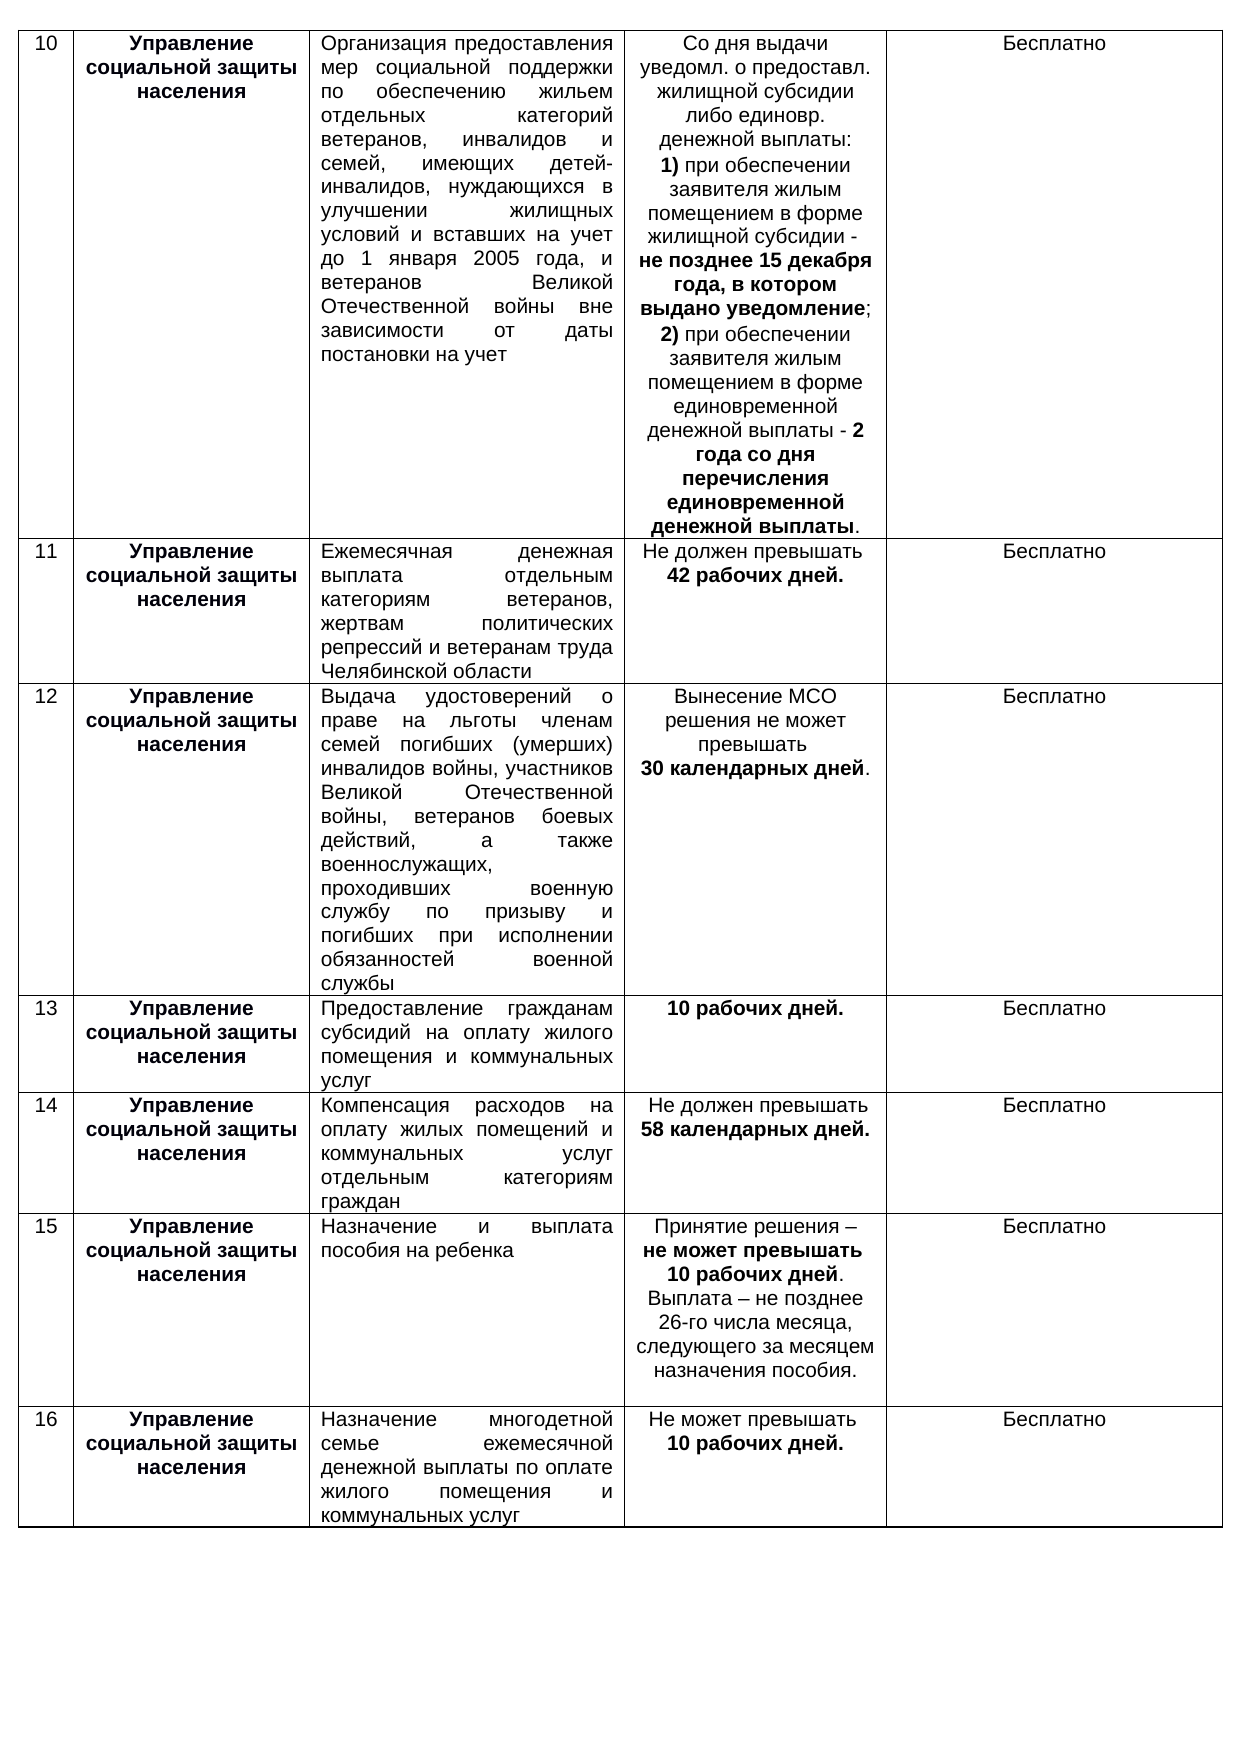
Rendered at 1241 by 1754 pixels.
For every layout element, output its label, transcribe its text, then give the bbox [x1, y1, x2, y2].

table_cell 10 рабочих дней. [625, 996, 886, 1092]
table_cell Управление социальной защиты населения [74, 1214, 309, 1406]
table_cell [74, 31, 309, 538]
table_cell Бесплатно [887, 1214, 1222, 1406]
table_cell Управление социальной защиты населения [74, 1093, 309, 1213]
table_cell Организация предоставления мер социальной поддержки по обеспечению жильем отдельных категорий ветеранов, инвалидов и семей, имеющих детей-инвалидов, нуждающихся в улучшении жилищных условий и вставших на учет до 1 января 2005 года, и ветеранов Великой Отечественной войны вне зависимости от даты постановки на учет [310, 31, 624, 538]
table_cell Бесплатно [887, 684, 1222, 995]
table_cell Не должен превышать 58 календарных дней. [625, 1093, 886, 1213]
table_cell 14 [19, 1093, 73, 1213]
table_cell 15 [19, 1214, 73, 1406]
table_cell 10 [19, 31, 73, 538]
table_cell Бесплатно [887, 539, 1222, 683]
table_cell Выдача удостоверений о праве на льготы членам семей погибших (умерших) инвалидов войны, участников Великой Отечественной войны, ветеранов боевых действий, а также военнослужащих, проходивших военную службу по призыву и погибших при исполнении обязанностей военной службы [310, 684, 624, 995]
table_cell Бесплатно [887, 1093, 1222, 1213]
table_cell Компенсация расходов на оплату жилых помещений и коммунальных услуг отдельным категориям граждан [310, 1093, 624, 1213]
table_cell Принятие решения – не может превышать 10 рабочих дней. Выплата – не позднее 26-го числа месяца, следующего за месяцем назначения пособия. [625, 1214, 886, 1406]
table_cell Не может превышать 10 рабочих дней. [625, 1407, 886, 1526]
table_cell Бесплатно [887, 996, 1222, 1092]
table_cell 16 [19, 1407, 73, 1526]
table_cell Не должен превышать 42 рабочих дней. [625, 539, 886, 683]
table_cell 12 [19, 684, 73, 995]
table_cell Бесплатно [887, 1407, 1222, 1526]
table_cell Со дня выдачи уведомл. о предоставл. жилищной субсидии либо единовр. денежной выплаты: 1) при обеспечении заявителя жилым помещением в форме жилищной субсидии - не позднее 15 декабря года, в котором выдано уведомление; 2) при обеспечении заявителя жилым помещением в форме единовременной денежной выплаты - 2 года со дня перечисления единовременной денежной выплаты. [625, 31, 886, 538]
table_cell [74, 1407, 309, 1526]
table_cell Бесплатно [887, 31, 1222, 538]
table_cell Назначение и выплата пособия на ребенка [310, 1214, 624, 1406]
table_cell Предоставление гражданам субсидий на оплату жилого помещения и коммунальных услуг [310, 996, 624, 1092]
table_cell Управление социальной защиты населения [74, 539, 309, 683]
table_cell Управление социальной защиты населения [74, 684, 309, 995]
table_cell Назначение многодетной семье ежемесячной денежной выплаты по оплате жилого помещения и коммунальных услуг [310, 1407, 624, 1526]
table_cell 13 [19, 996, 73, 1092]
table_cell 11 [19, 539, 73, 683]
table_cell Вынесение МСО решения не может превышать 30 календарных дней. [625, 684, 886, 995]
table_cell Управление социальной защиты населения [74, 996, 309, 1092]
table_cell Ежемесячная денежная выплата отдельным категориям ветеранов, жертвам политических репрессий и ветеранам труда Челябинской области [310, 539, 624, 683]
